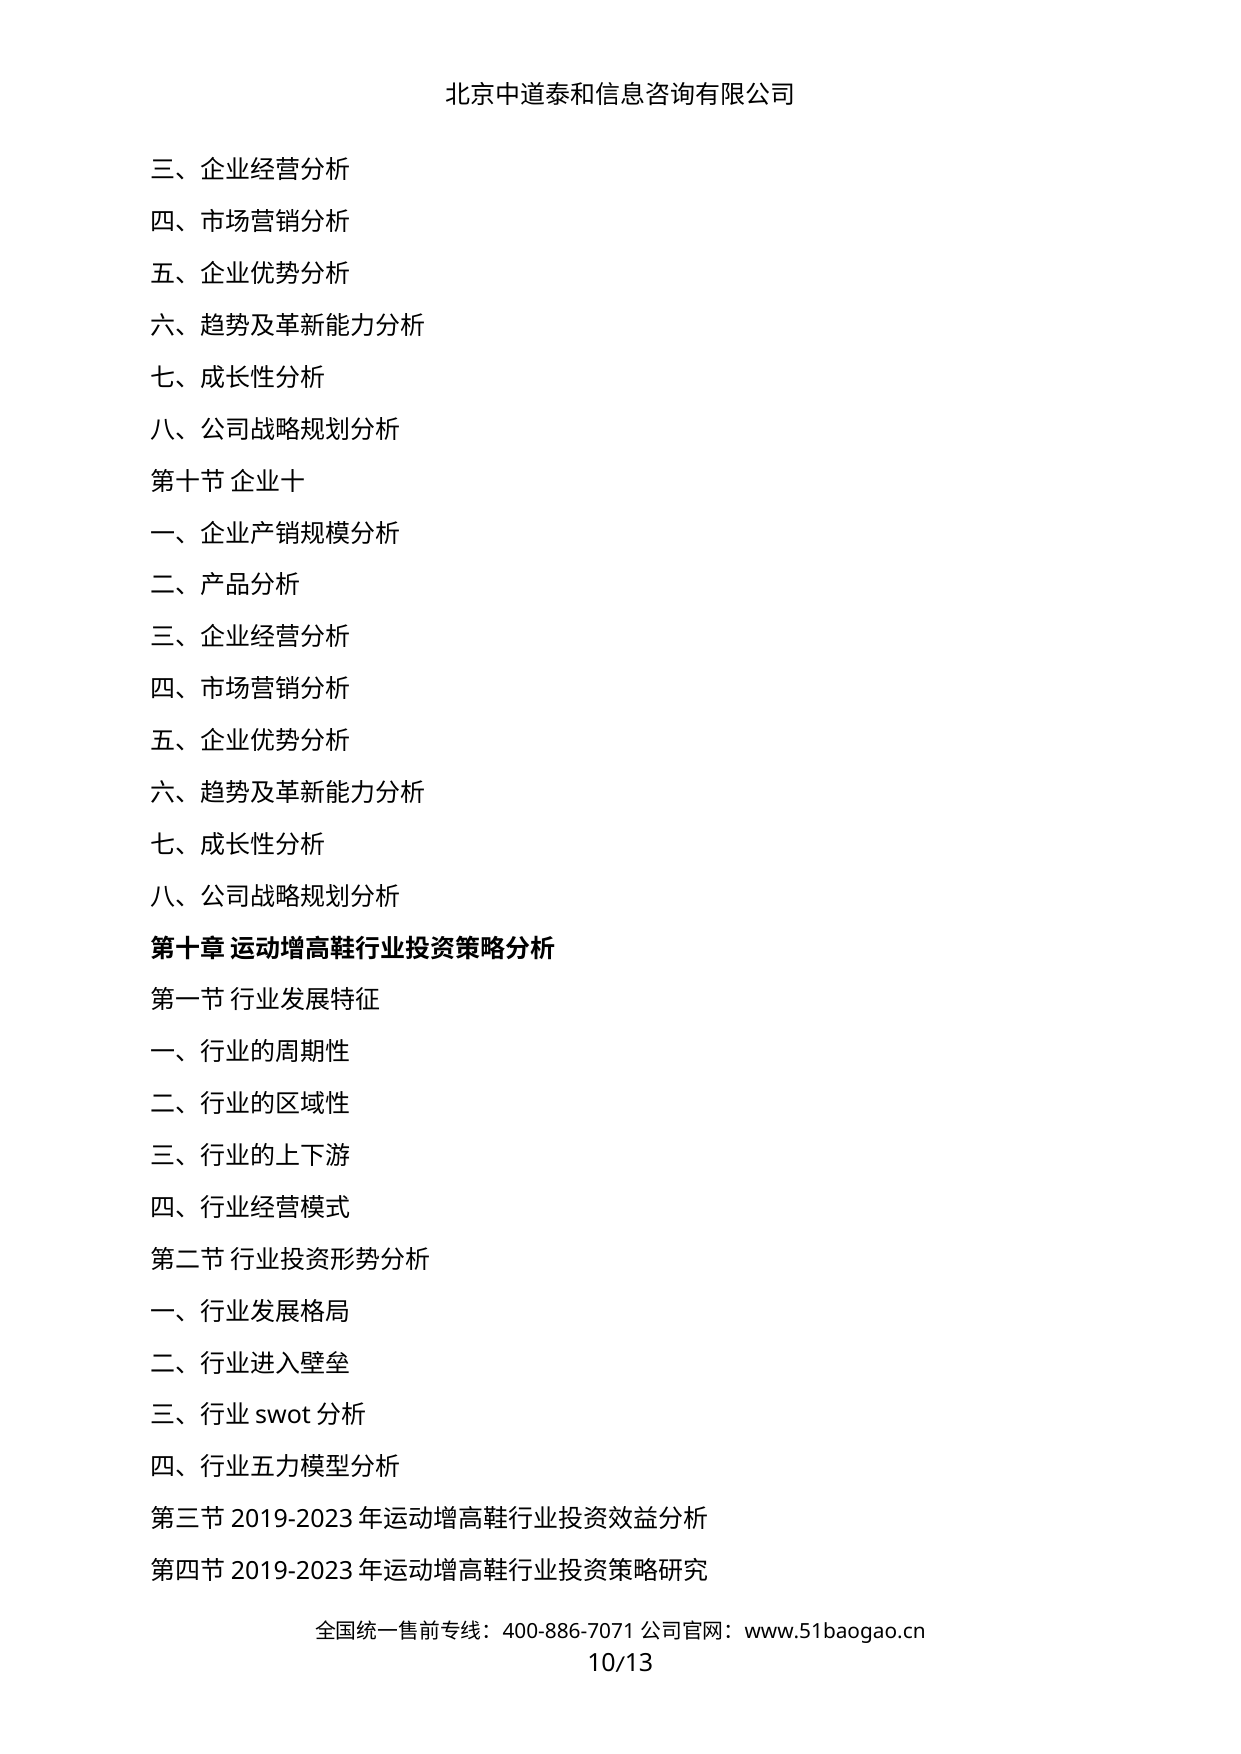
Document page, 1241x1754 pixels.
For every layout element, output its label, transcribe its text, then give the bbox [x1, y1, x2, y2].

text 八、公司战略规划分析 [150, 876, 1090, 912]
text 四、行业经营模式 [150, 1187, 1090, 1224]
text 八、公司战略规划分析 [150, 409, 1090, 446]
text 七、成长性分析 [150, 824, 1090, 861]
text 三、企业经营分析 [150, 617, 1090, 653]
text 第十节 企业十 [150, 461, 1090, 497]
text 第三节 2019-2023年运动增高鞋行业投资效益分析 [150, 1499, 1090, 1535]
text 第四节 2019-2023年运动增高鞋行业投资策略研究 [150, 1551, 1090, 1587]
text 二、产品分析 [150, 565, 1090, 601]
text 四、行业五力模型分析 [150, 1447, 1090, 1483]
text 二、行业的区域性 [150, 1084, 1090, 1120]
text 二、行业进入壁垒 [150, 1343, 1090, 1379]
text 五、企业优势分析 [150, 254, 1090, 290]
text 四、市场营销分析 [150, 669, 1090, 705]
text 第十章 运动增高鞋行业投资策略分析 [150, 928, 1090, 964]
text 五、企业优势分析 [150, 721, 1090, 757]
text 六、趋势及革新能力分析 [150, 306, 1090, 342]
text 三、行业swot分析 [150, 1395, 1090, 1431]
text 三、企业经营分析 [150, 150, 1090, 186]
text 一、行业的周期性 [150, 1032, 1090, 1068]
text 三、行业的上下游 [150, 1136, 1090, 1172]
text 一、企业产销规模分析 [150, 513, 1090, 549]
text 六、趋势及革新能力分析 [150, 772, 1090, 809]
text 第二节 行业投资形势分析 [150, 1239, 1090, 1276]
text 四、市场营销分析 [150, 202, 1090, 238]
text 第一节 行业发展特征 [150, 980, 1090, 1016]
text 七、成长性分析 [150, 357, 1090, 394]
text 一、行业发展格局 [150, 1291, 1090, 1327]
